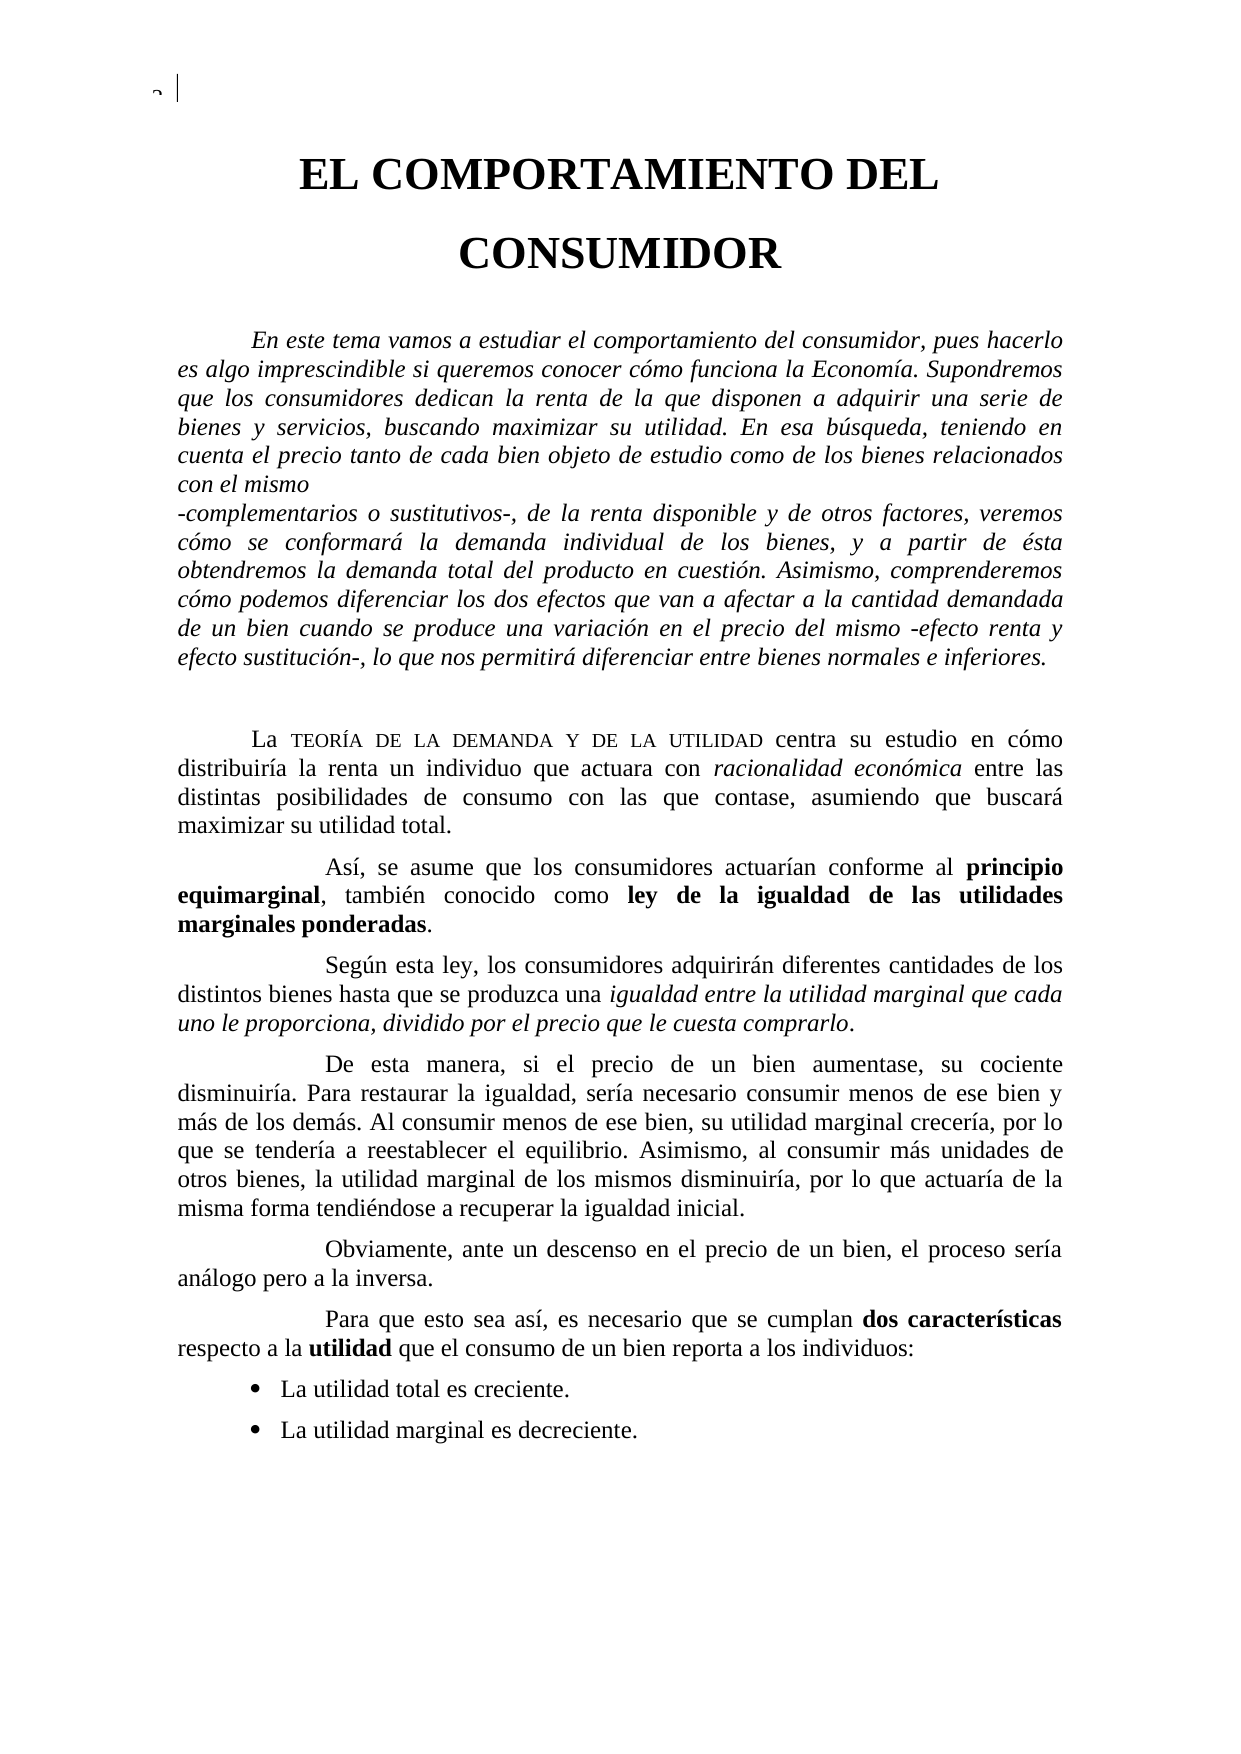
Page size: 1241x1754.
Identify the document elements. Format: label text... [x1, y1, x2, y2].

text La TEORÍA DE LA DEMANDA Y DE LA UTILIDAD centra su estudio en cómo distribuiría la renta un individuo que actuara con racionalidad económica entre las distintas posibilidades de consumo con las que contase, asumiendo que buscará maximizar su utilidad total. [177, 724, 1063, 839]
text respecto a la utilidad que el consumo de un bien reporta a los individuos: [177, 1333, 1117, 1362]
title EL COMPORTAMIENTO DEL CONSUMIDOR [299, 147, 943, 278]
text Según esta ley, los consumidores adquirirán diferentes cantidades de los distintos bienes hasta que se produzca una igualdad entre la utilidad marginal que cada uno le proporciona, dividido por el precio que le cuesta comprarlo. [177, 951, 1063, 1037]
text En este tema vamos a estudiar el comportamiento del consumidor, pues hacerlo es algo imprescindible si queremos conocer cómo funciona la Economía. Supondremos que los consumidores dedican la renta de la que disponen a adquirir una serie de bienes y servicios, buscando maximizar su utilidad. En esa búsqueda, teniendo en cuenta el precio tanto de cada bien objeto de estudio como de los bienes relacionados con el mismo [177, 325, 1063, 498]
text Obviamente, ante un descenso en el precio de un bien, el proceso sería análogo pero a la inversa. [177, 1234, 1063, 1292]
text Así, se asume que los consumidores actuarían conforme al principio equimarginal, también conocido como ley de la igualdad de las utilidades marginales ponderadas. [177, 852, 1063, 938]
text -complementarios o sustitutivos-, de la renta disponible y de otros factores, veremos cómo se conformará la demanda individual de los bienes, y a partir de ésta obtendremos la demanda total del producto en cuestión. Asimismo, comprenderemos cómo podemos diferenciar los dos efectos que van a afectar a la cantidad demandada de un bien cuando se produce una variación en el precio del mismo -efecto renta y efecto sustitución-, lo que nos permitirá diferenciar entre bienes normales e inferiores. [177, 498, 1063, 670]
text De esta manera, si el precio de un bien aumentase, su cociente disminuiría. Para restaurar la igualdad, sería necesario consumir menos de ese bien y más de los demás. Al consumir menos de ese bien, su utilidad marginal crecería, por lo que se tendería a reestablecer el equilibrio. Asimismo, al consumir más unidades de otros bienes, la utilidad marginal de los mismos disminuiría, por lo que actuaría de la misma forma tendiéndose a recuperar la igualdad inicial. [177, 1049, 1063, 1222]
list La utilidad total es creciente. [251, 1374, 1117, 1403]
list La utilidad marginal es decreciente. [251, 1415, 1117, 1444]
text Para que esto sea así, es necesario que se cumplan dos características [325, 1304, 1117, 1333]
